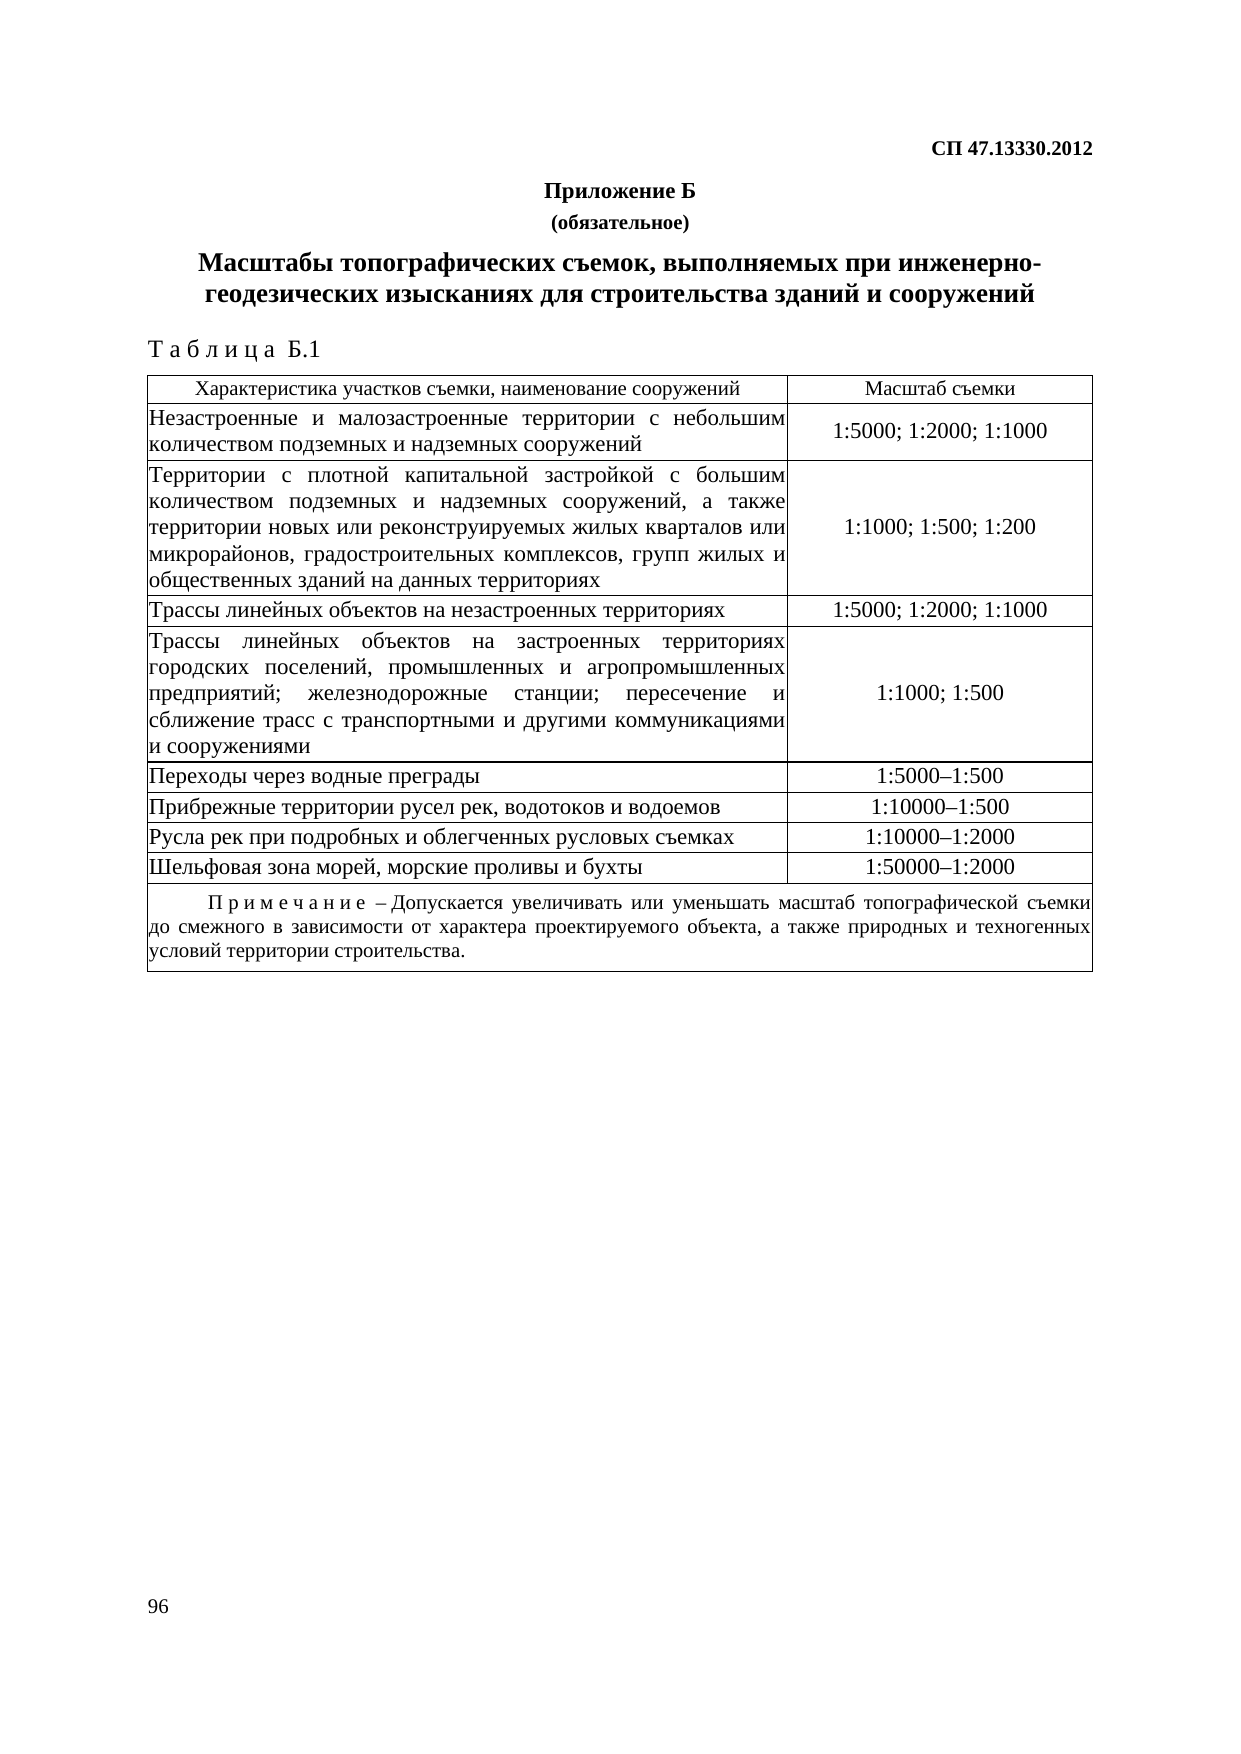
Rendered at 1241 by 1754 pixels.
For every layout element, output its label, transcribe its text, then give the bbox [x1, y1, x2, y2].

table_cell 1:5000; 1:2000; 1:1000 [788, 596, 1092, 626]
text Т а б л и ц а Б.1 [148, 334, 1092, 362]
table_cell Трассы линейных объектов на незастроенных территориях [148, 596, 787, 626]
table_cell 1:50000–1:2000 [788, 853, 1092, 883]
text Приложение Б [148, 177, 1092, 203]
table_cell Территории с плотной капитальной застройкой с большим количеством подземных и надземных сооружений, а также территории новых или реконструируемых жилых кварталов или микрорайонов, градостроительных комплексов, групп жилых и общественных зданий на данных территориях [148, 461, 787, 595]
table_cell 1:10000–1:2000 [788, 823, 1092, 852]
text Масштабы топографических съемок, выполняемых при инженерно-геодезических изысканиях для строительства зданий и сооружений [148, 246, 1092, 309]
text (обязательное) [148, 210, 1092, 234]
table_cell Незастроенные и малозастроенные территории с небольшим количеством подземных и надземных сооружений [148, 404, 787, 459]
table_cell 1:5000; 1:2000; 1:1000 [788, 404, 1092, 459]
table_cell 1:1000; 1:500 [788, 627, 1092, 761]
table_cell Прибрежные территории русел рек, водотоков и водоемов [148, 793, 787, 822]
table_header Характеристика участков съемки, наименование сооружений [148, 376, 787, 403]
table_cell 1:1000; 1:500; 1:200 [788, 461, 1092, 595]
table_header Масштаб съемки [788, 376, 1092, 403]
table_cell Трассы линейных объектов на застроенных территориях городских поселений, промышленных и агропромышленных предприятий; железнодорожные станции; пересечение и сближение трасс с транспортными и другими коммуникациями и сооружениями [148, 627, 787, 761]
table_cell П р и м е ч а н и е – Допускается увеличивать или уменьшать масштаб топографической съемки до смежного в зависимости от характера проектируемого объекта, а также природных и техногенных условий территории строительства. [148, 884, 1092, 971]
table_cell 1:10000–1:500 [788, 793, 1092, 822]
table_cell 1:5000–1:500 [788, 763, 1092, 792]
table_cell Переходы через водные преграды [148, 763, 787, 792]
table_cell Русла рек при подробных и облегченных русловых съемках [148, 823, 787, 852]
table_cell Шельфовая зона морей, морские проливы и бухты [148, 853, 787, 883]
